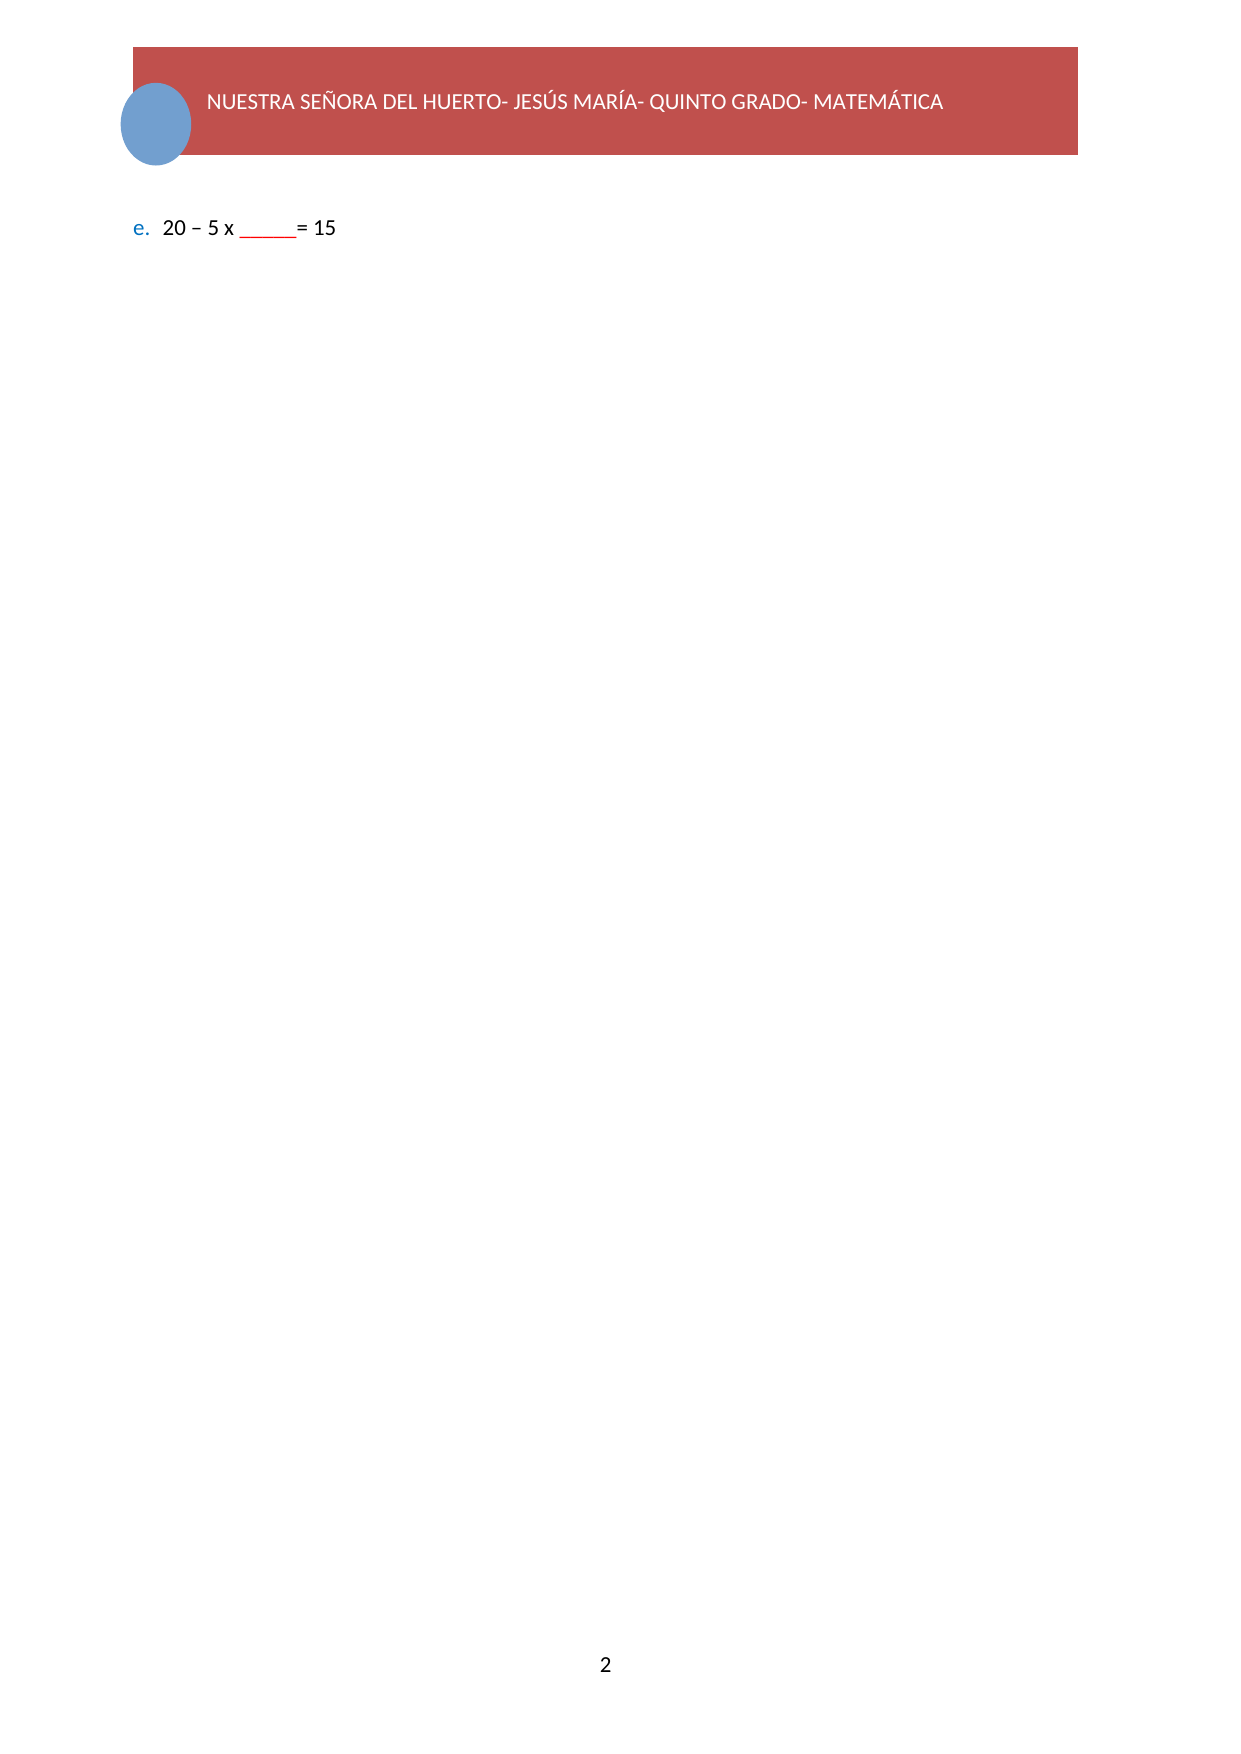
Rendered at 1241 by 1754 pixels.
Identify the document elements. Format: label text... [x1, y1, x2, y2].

list 20 – 5 x _____= 15 [133, 213, 1078, 242]
